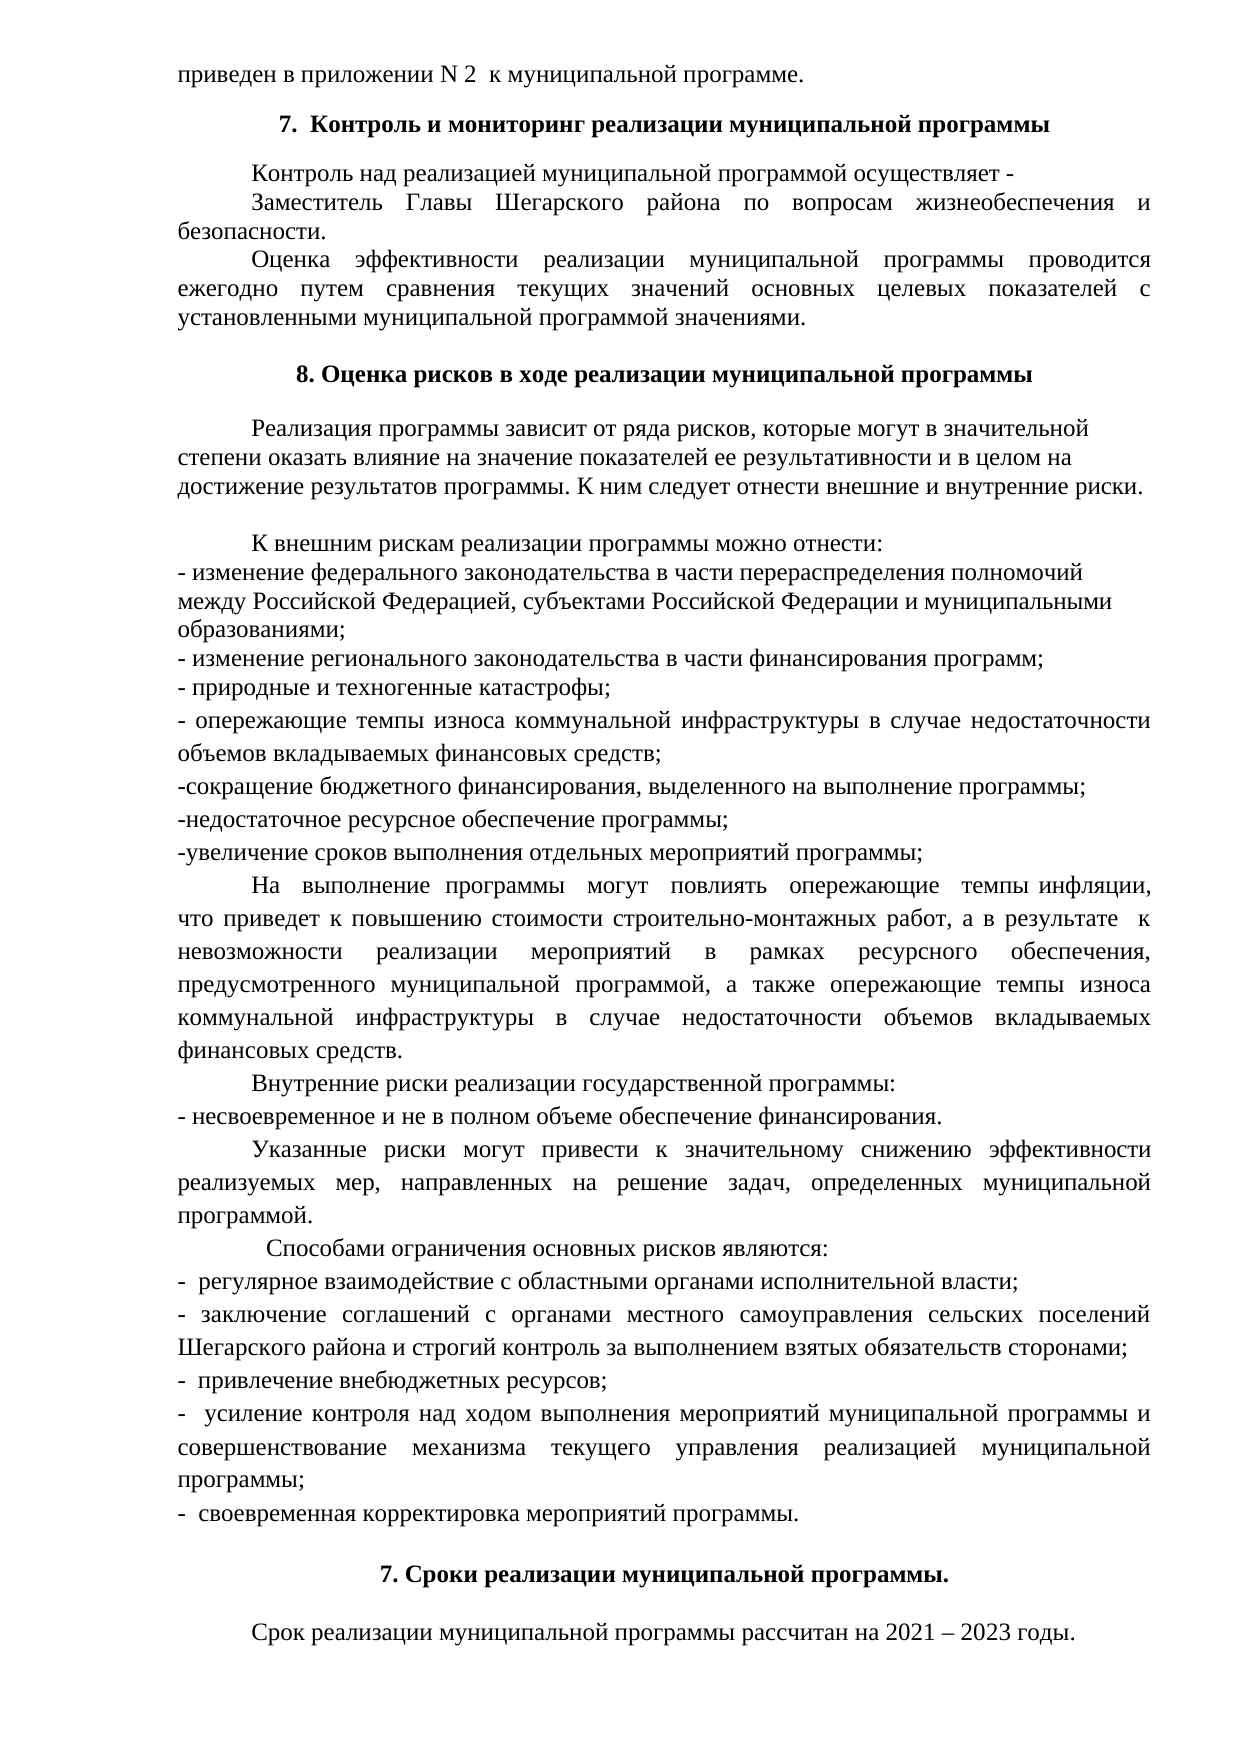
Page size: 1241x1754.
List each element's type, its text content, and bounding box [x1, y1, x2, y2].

text - несвоевременное и не в полном объеме обеспечение финансирования. [177, 1101, 1152, 1130]
text - изменение регионального законодательства в части финансирования программ; [177, 643, 1152, 672]
text - изменение федерального законодательства в части перераспределения полномочий между Российской Федерацией, субъектами Российской Федерации и муниципальными образованиями; [177, 557, 1152, 643]
text - опережающие темпы износа коммунальной инфраструктуры в случае недостаточности объемов вкладываемых финансовых средств; [177, 705, 1152, 767]
text 7. Сроки реализации муниципальной программы. [177, 1559, 1152, 1588]
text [177, 59, 1152, 88]
text - регулярное взаимодействие с областными органами исполнительной власти; [177, 1266, 1152, 1295]
text Способами ограничения основных рисков являются: [177, 1233, 1152, 1262]
text -недостаточное ресурсное обеспечение программы; [177, 804, 1152, 833]
text - природные и техногенные катастрофы; [177, 672, 1152, 701]
text -сокращение бюджетного финансирования, выделенного на выполнение программы; [177, 771, 1152, 800]
text - усиление контроля над ходом выполнения мероприятий муниципальной программы и совершенствование механизма текущего управления реализацией муниципальной программы; [177, 1398, 1152, 1493]
text Заместитель Главы Шегарского района по вопросам жизнеобеспечения и безопасности. [177, 187, 1152, 244]
text - привлечение внебюджетных ресурсов; [177, 1366, 1152, 1394]
text 8. Оценка рисков в ходе реализации муниципальной программы [177, 359, 1152, 388]
text Реализация программы зависит от ряда рисков, которые могут в значительной степени оказать влияние на значение показателей ее результативности и в целом на достижение результатов программы. К ним следует отнести внешние и внутренние риски. [177, 413, 1152, 499]
text Контроль над реализацией муниципальной программой осуществляет - [177, 158, 1152, 187]
text 7. Контроль и мониторинг реализации муниципальной программы [177, 109, 1152, 137]
text Указанные риски могут привести к значительному снижению эффективности реализуемых мер, направленных на решение задач, определенных муниципальной программой. [177, 1134, 1152, 1229]
text - своевременная корректировка мероприятий программы. [177, 1498, 1152, 1526]
text Срок реализации муниципальной программы рассчитан на 2021 – 2023 годы. [177, 1617, 1152, 1646]
text -увеличение сроков выполнения отдельных мероприятий программы; [177, 837, 1152, 866]
text На выполнение программы могут повлиять опережающие темпы инфляции, что приведет к повышению стоимости строительно-монтажных работ, а в результате к невозможности реализации мероприятий в рамках ресурсного обеспечения, предусмотренного муниципальной программой, а также опережающие темпы износа коммунальной инфраструктуры в случае недостаточности объемов вкладываемых финансовых средств. [177, 870, 1152, 1064]
text Внутренние риски реализации государственной программы: [177, 1068, 1152, 1097]
text К внешним рискам реализации программы можно отнести: [177, 528, 1152, 557]
text - заключение соглашений с органами местного самоуправления сельских поселений Шегарского района и строгий контроль за выполнением взятых обязательств сторонами; [177, 1299, 1152, 1361]
text Оценка эффективности реализации муниципальной программы проводится ежегодно путем сравнения текущих значений основных целевых показателей с установленными муниципальной программой значениями. [177, 244, 1152, 331]
